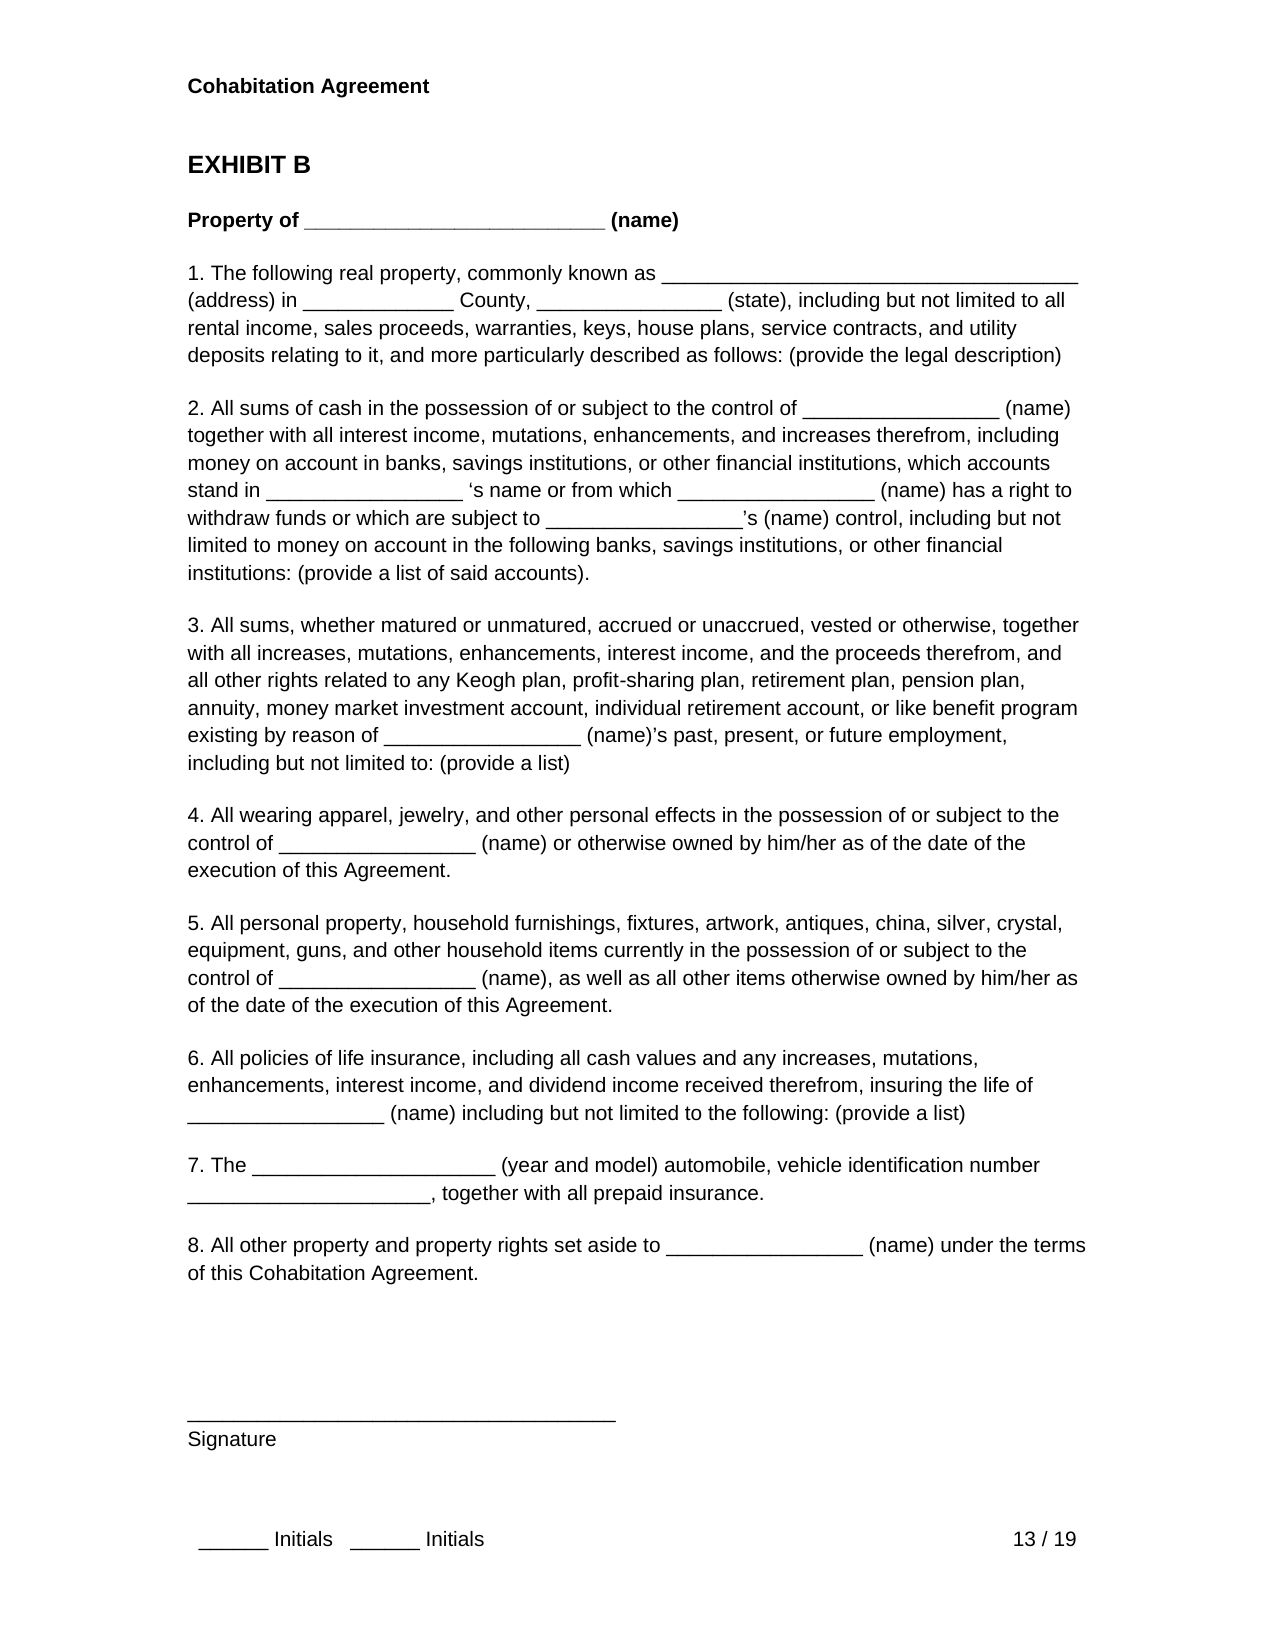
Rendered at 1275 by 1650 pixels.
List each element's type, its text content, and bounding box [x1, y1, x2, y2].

text 4. All wearing apparel, jewelry, and other personal effects in the possession of or subject to the control of _________________ (name) or otherwise owned by him/her as of the date of the execution of this Agreement. [187, 803, 1087, 882]
text 7. The _____________________ (year and model) automobile, vehicle identification number _____________________, together with all prepaid insurance. [187, 1153, 1087, 1204]
text 2. All sums of cash in the possession of or subject to the control of _________________ (name) together with all interest income, mutations, enhancements, and increases therefrom, including money on account in banks, savings institutions, or other financial institutions, which accounts stand in _________________ ‘s name or from which _________________ (name) has a right to withdraw funds or which are subject to _________________’s (name) control, including but not limited to money on account in the following banks, savings institutions, or other financial institutions: (provide a list of said accounts). [187, 396, 1087, 584]
text 5. All personal property, household furnishings, fixtures, artwork, antiques, china, silver, crystal, equipment, guns, and other household items currently in the possession of or subject to the control of _________________ (name), as well as all other items otherwise owned by him/her as of the date of the execution of this Agreement. [187, 911, 1087, 1017]
text 8. All other property and property rights set aside to _________________ (name) under the terms of this Cohabitation Agreement. [187, 1233, 1087, 1284]
text _____________________________________ [187, 1399, 1087, 1423]
text 1. The following real property, commonly known as ____________________________________ (address) in _____________ County, ________________ (state), including but not limited to all rental income, sales proceeds, warranties, keys, house plans, service contracts, and utility deposits relating to it, and more particularly described as follows: (provide the legal description) [187, 261, 1087, 367]
subtitle Property of __________________________ (name) [187, 208, 1087, 232]
text Signature [187, 1427, 1087, 1451]
subtitle EXHIBIT B [187, 150, 1087, 179]
text 6. All policies of life insurance, including all cash values and any increases, mutations, enhancements, interest income, and dividend income received therefrom, insuring the life of _________________ (name) including but not limited to the following: (provide a list) [187, 1046, 1087, 1124]
text 3. All sums, whether matured or unmatured, accrued or unaccrued, vested or otherwise, together with all increases, mutations, enhancements, interest income, and the proceeds therefrom, and all other rights related to any Keogh plan, profit-sharing plan, retirement plan, pension plan, annuity, money market investment account, individual retirement account, or like benefit program existing by reason of _________________ (name)’s past, present, or future employment, including but not limited to: (provide a list) [187, 613, 1087, 774]
